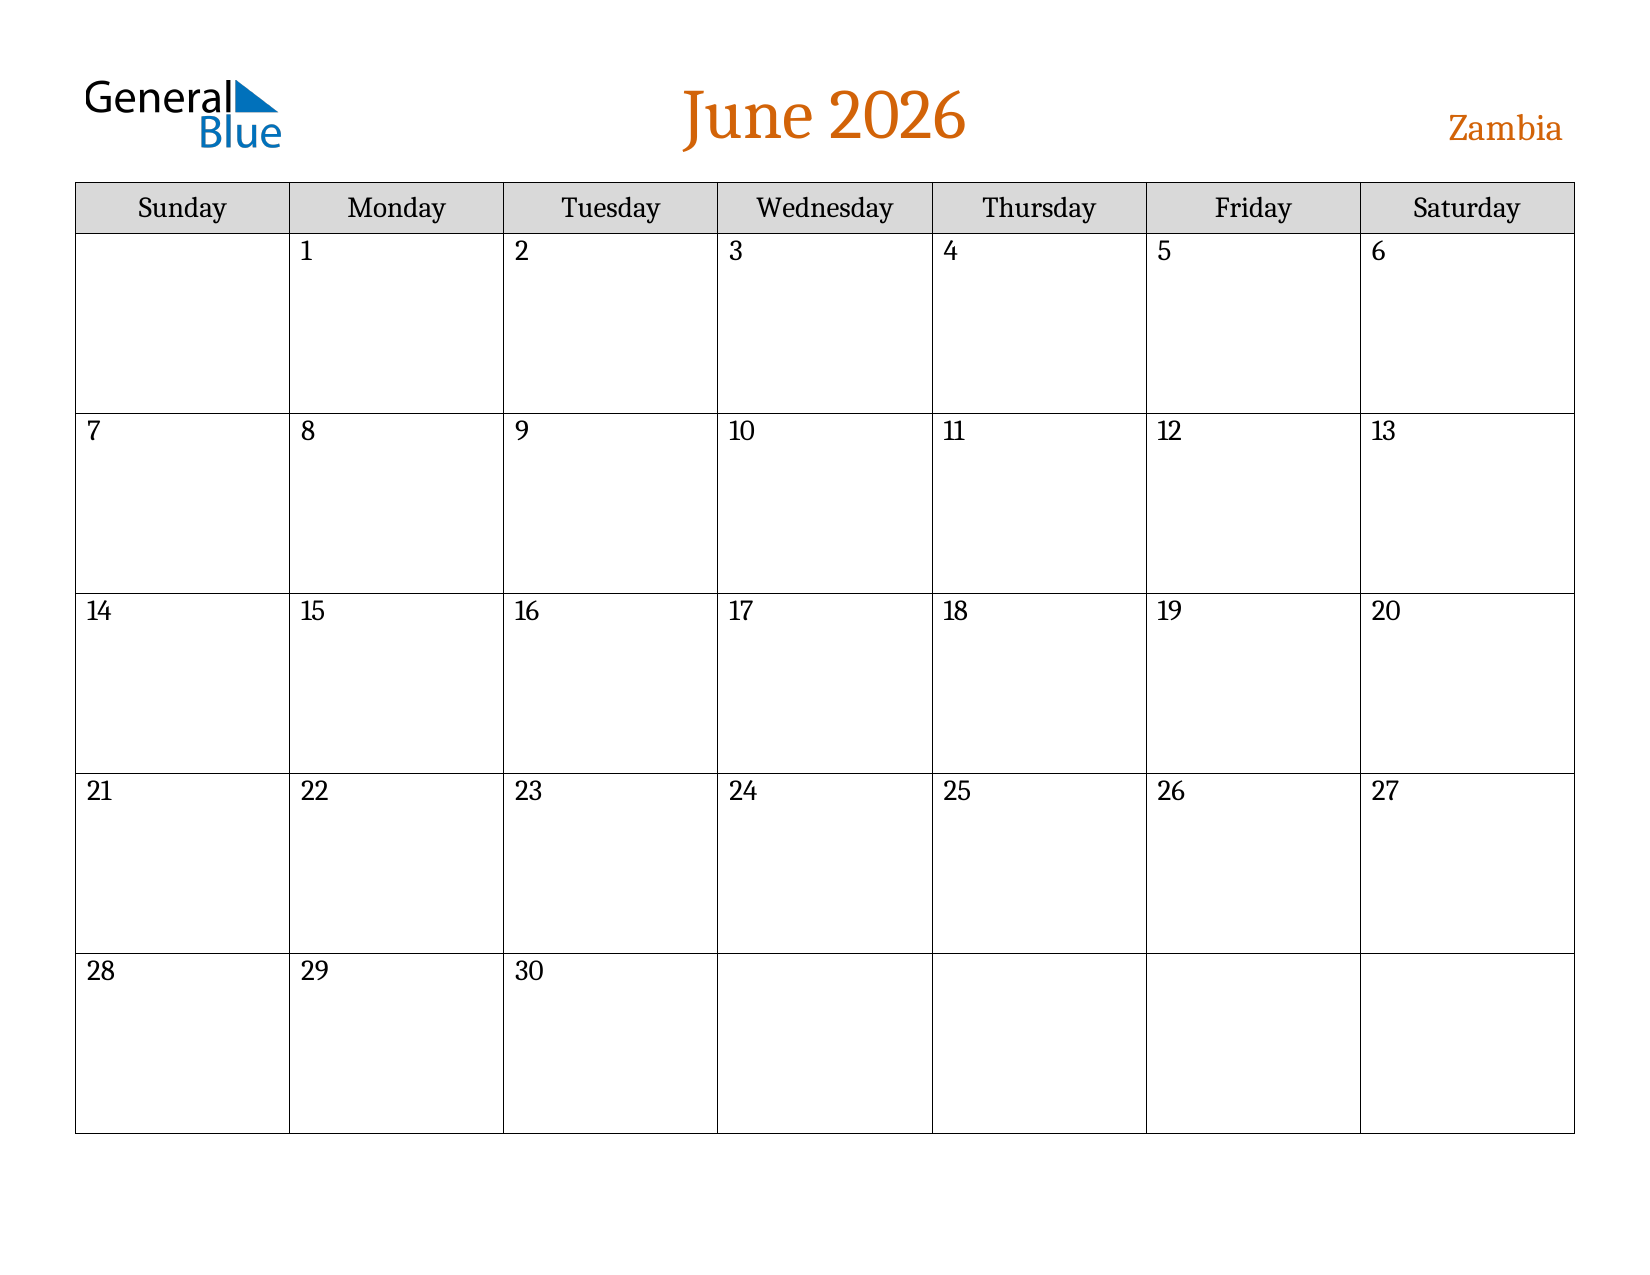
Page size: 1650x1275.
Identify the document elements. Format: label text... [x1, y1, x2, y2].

table_cell [76, 234, 289, 270]
table_cell 3 [718, 234, 932, 270]
table_cell [933, 990, 1146, 1133]
table_cell [504, 990, 717, 1133]
table_cell Saturday [1361, 183, 1574, 233]
table_cell [1361, 630, 1574, 773]
table_cell 19 [1147, 594, 1360, 630]
table_cell 12 [1147, 414, 1360, 450]
table_cell [718, 810, 932, 953]
table_cell [1147, 630, 1360, 773]
table_cell 6 [1361, 234, 1574, 270]
table_cell [1147, 810, 1360, 953]
table_header June 2026 [504, 75, 1146, 182]
table_cell [504, 450, 717, 593]
table_cell 14 [76, 594, 289, 630]
table_cell 29 [290, 954, 503, 990]
table_cell 5 [1147, 234, 1360, 270]
table_cell 16 [504, 594, 717, 630]
table_cell [1147, 450, 1360, 593]
table_cell [1147, 270, 1360, 413]
table_cell 30 [504, 954, 717, 990]
table_cell [718, 990, 932, 1133]
table_cell 7 [76, 414, 289, 450]
table_cell [718, 630, 932, 773]
table_cell 24 [718, 774, 932, 810]
table_cell [718, 450, 932, 593]
table_cell [933, 270, 1146, 413]
table_cell [1361, 990, 1574, 1133]
table_cell [290, 810, 503, 953]
table_cell [76, 630, 289, 773]
table_cell [290, 990, 503, 1133]
table_cell 25 [933, 774, 1146, 810]
table_cell [76, 810, 289, 953]
table_cell 2 [504, 234, 717, 270]
table_cell [504, 810, 717, 953]
table_cell 18 [933, 594, 1146, 630]
table_cell 17 [718, 594, 932, 630]
table_cell 15 [290, 594, 503, 630]
table_cell [933, 630, 1146, 773]
table_cell 22 [290, 774, 503, 810]
table_cell 9 [504, 414, 717, 450]
table_cell [1361, 810, 1574, 953]
table_cell 10 [718, 414, 932, 450]
table_cell 4 [933, 234, 1146, 270]
table_cell 11 [933, 414, 1146, 450]
table_cell [1361, 270, 1574, 413]
table_cell 28 [76, 954, 289, 990]
table_cell [718, 954, 932, 990]
table_cell 8 [290, 414, 503, 450]
table_header Zambia [1146, 75, 1574, 182]
table_cell 23 [504, 774, 717, 810]
table_cell [290, 630, 503, 773]
table_cell [504, 630, 717, 773]
table_cell Tuesday [504, 183, 717, 233]
table_cell [76, 450, 289, 593]
table_cell [933, 810, 1146, 953]
table_cell [1361, 954, 1574, 990]
table_cell Monday [290, 183, 503, 233]
table_cell [290, 450, 503, 593]
picture [86, 80, 281, 148]
table_cell 1 [290, 234, 503, 270]
table_cell 26 [1147, 774, 1360, 810]
table_cell Friday [1147, 183, 1360, 233]
table_cell Sunday [76, 183, 289, 233]
table_cell 13 [1361, 414, 1574, 450]
table_cell [76, 270, 289, 413]
table_cell [1147, 990, 1360, 1133]
table_cell [933, 450, 1146, 593]
table_cell Thursday [933, 183, 1146, 233]
table_header [76, 75, 503, 182]
table_cell [718, 270, 932, 413]
table_cell [933, 954, 1146, 990]
table_cell [1147, 954, 1360, 990]
table_cell [1361, 450, 1574, 593]
table_cell 27 [1361, 774, 1574, 810]
table_cell 21 [76, 774, 289, 810]
table_cell [504, 270, 717, 413]
table_cell [290, 270, 503, 413]
table_cell Wednesday [718, 183, 932, 233]
table_cell 20 [1361, 594, 1574, 630]
table_cell [76, 990, 289, 1133]
